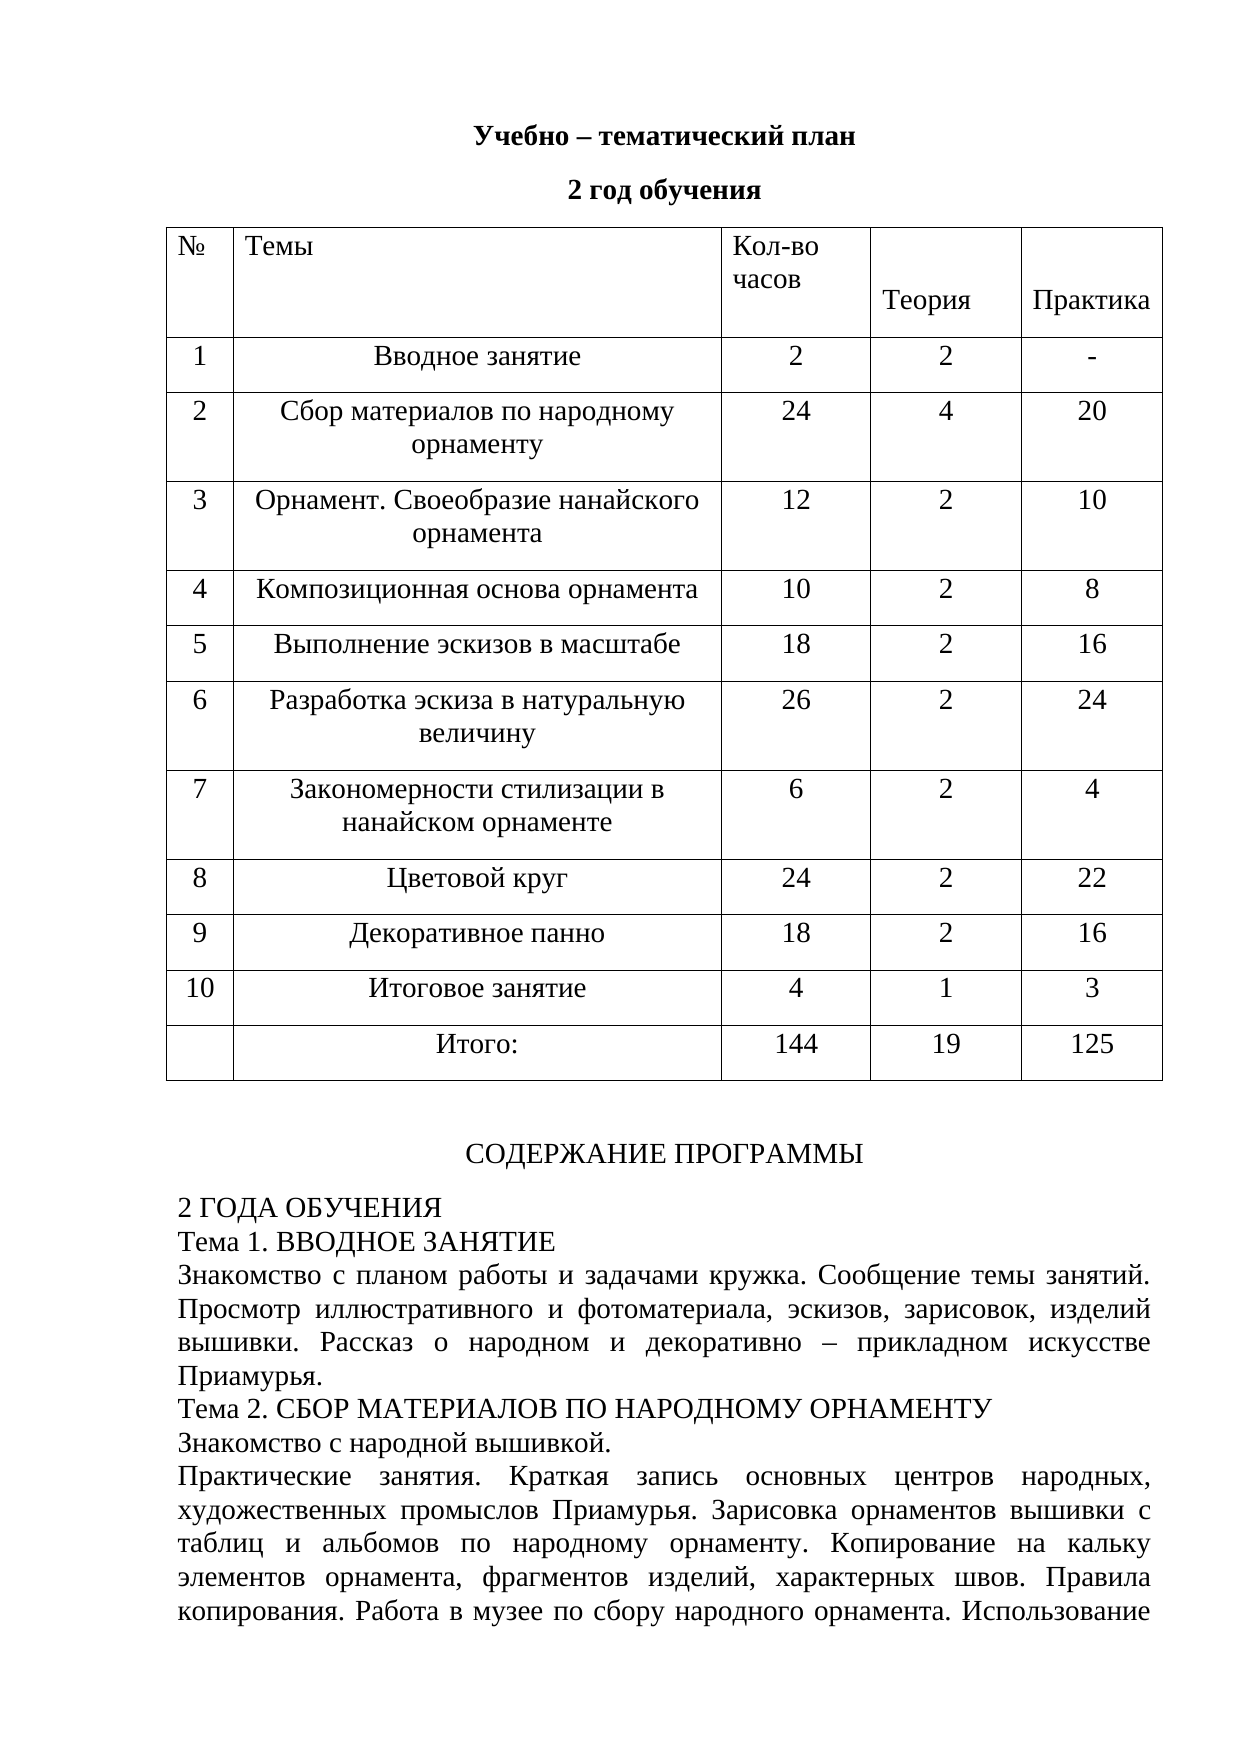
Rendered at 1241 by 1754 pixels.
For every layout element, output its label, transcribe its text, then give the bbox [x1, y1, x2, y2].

table_cell 24 [722, 860, 870, 914]
table_cell 6 [722, 771, 870, 859]
table_cell 10 [722, 571, 870, 625]
table_cell 2 [871, 626, 1021, 681]
table_cell 6 [167, 682, 233, 770]
table_cell 8 [1022, 571, 1162, 625]
table_cell 16 [1022, 626, 1162, 681]
table_cell 4 [871, 393, 1021, 481]
table_cell 9 [167, 915, 233, 969]
table_header № [167, 228, 233, 337]
table_cell Закономерности стилизации в нанайском орнаменте [234, 771, 721, 859]
table_cell Композиционная основа орнамента [234, 571, 721, 625]
table_cell 1 [871, 971, 1021, 1025]
table_cell 12 [722, 482, 870, 570]
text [177, 1458, 1152, 1626]
table_cell 144 [722, 1026, 870, 1080]
table_cell 2 [871, 571, 1021, 625]
table_cell 1 [167, 338, 233, 392]
table_cell 2 [871, 771, 1021, 859]
table_cell 2 [722, 338, 870, 392]
text 2 год обучения [177, 172, 1152, 206]
text Знакомство с народной вышивкой. [177, 1425, 1152, 1458]
table_cell 8 [167, 860, 233, 914]
table_cell Декоративное панно [234, 915, 721, 969]
table_cell Вводное занятие [234, 338, 721, 392]
table_cell 16 [1022, 915, 1162, 969]
table_cell 19 [871, 1026, 1021, 1080]
table_cell 10 [167, 971, 233, 1025]
table_cell 5 [167, 626, 233, 681]
table_cell [167, 1026, 233, 1080]
table_cell Орнамент. Своеобразие нанайского орнамента [234, 482, 721, 570]
table_cell 4 [1022, 771, 1162, 859]
table_cell 4 [167, 571, 233, 625]
table_cell 3 [167, 482, 233, 570]
table_cell 2 [167, 393, 233, 481]
text СОДЕРЖАНИЕ ПРОГРАММЫ [177, 1136, 1152, 1169]
table_header Темы [234, 228, 721, 337]
table_cell 4 [722, 971, 870, 1025]
text 2 ГОДА ОБУЧЕНИЯ [177, 1190, 1152, 1224]
text Знакомство с планом работы и задачами кружка. Сообщение темы занятий. Просмотр иллюстративного и фотоматериала, эскизов, зарисовок, изделий вышивки. Рассказ о народном и декоративно – прикладном искусстве Приамурья. [177, 1257, 1152, 1391]
table_cell - [1022, 338, 1162, 392]
table_cell 18 [722, 915, 870, 969]
table_cell 26 [722, 682, 870, 770]
text Тема 1. ВВОДНОЕ ЗАНЯТИЕ [177, 1224, 1152, 1257]
table_cell 2 [871, 860, 1021, 914]
table_cell Выполнение эскизов в масштабе [234, 626, 721, 681]
table_cell Итоговое занятие [234, 971, 721, 1025]
table_cell 7 [167, 771, 233, 859]
table_cell Цветовой круг [234, 860, 721, 914]
text Учебно – тематический план [177, 118, 1152, 152]
table_cell 18 [722, 626, 870, 681]
table_header Практика [1022, 228, 1162, 337]
table_cell 24 [1022, 682, 1162, 770]
table_cell 20 [1022, 393, 1162, 481]
table_cell Сбор материалов по народному орнаменту [234, 393, 721, 481]
table_cell 2 [871, 915, 1021, 969]
text Тема 2. СБОР МАТЕРИАЛОВ ПО НАРОДНОМУ ОРНАМЕНТУ [177, 1391, 1152, 1425]
table_cell 125 [1022, 1026, 1162, 1080]
table_header Теория [871, 228, 1021, 337]
table_cell Итого: [234, 1026, 721, 1080]
table_cell 2 [871, 338, 1021, 392]
table_cell Разработка эскиза в натуральную величину [234, 682, 721, 770]
table_cell 24 [722, 393, 870, 481]
table_cell 2 [871, 482, 1021, 570]
table_cell 3 [1022, 971, 1162, 1025]
table_cell 10 [1022, 482, 1162, 570]
table_cell 2 [871, 682, 1021, 770]
table_header Кол-во часов [722, 228, 870, 337]
table_cell 22 [1022, 860, 1162, 914]
